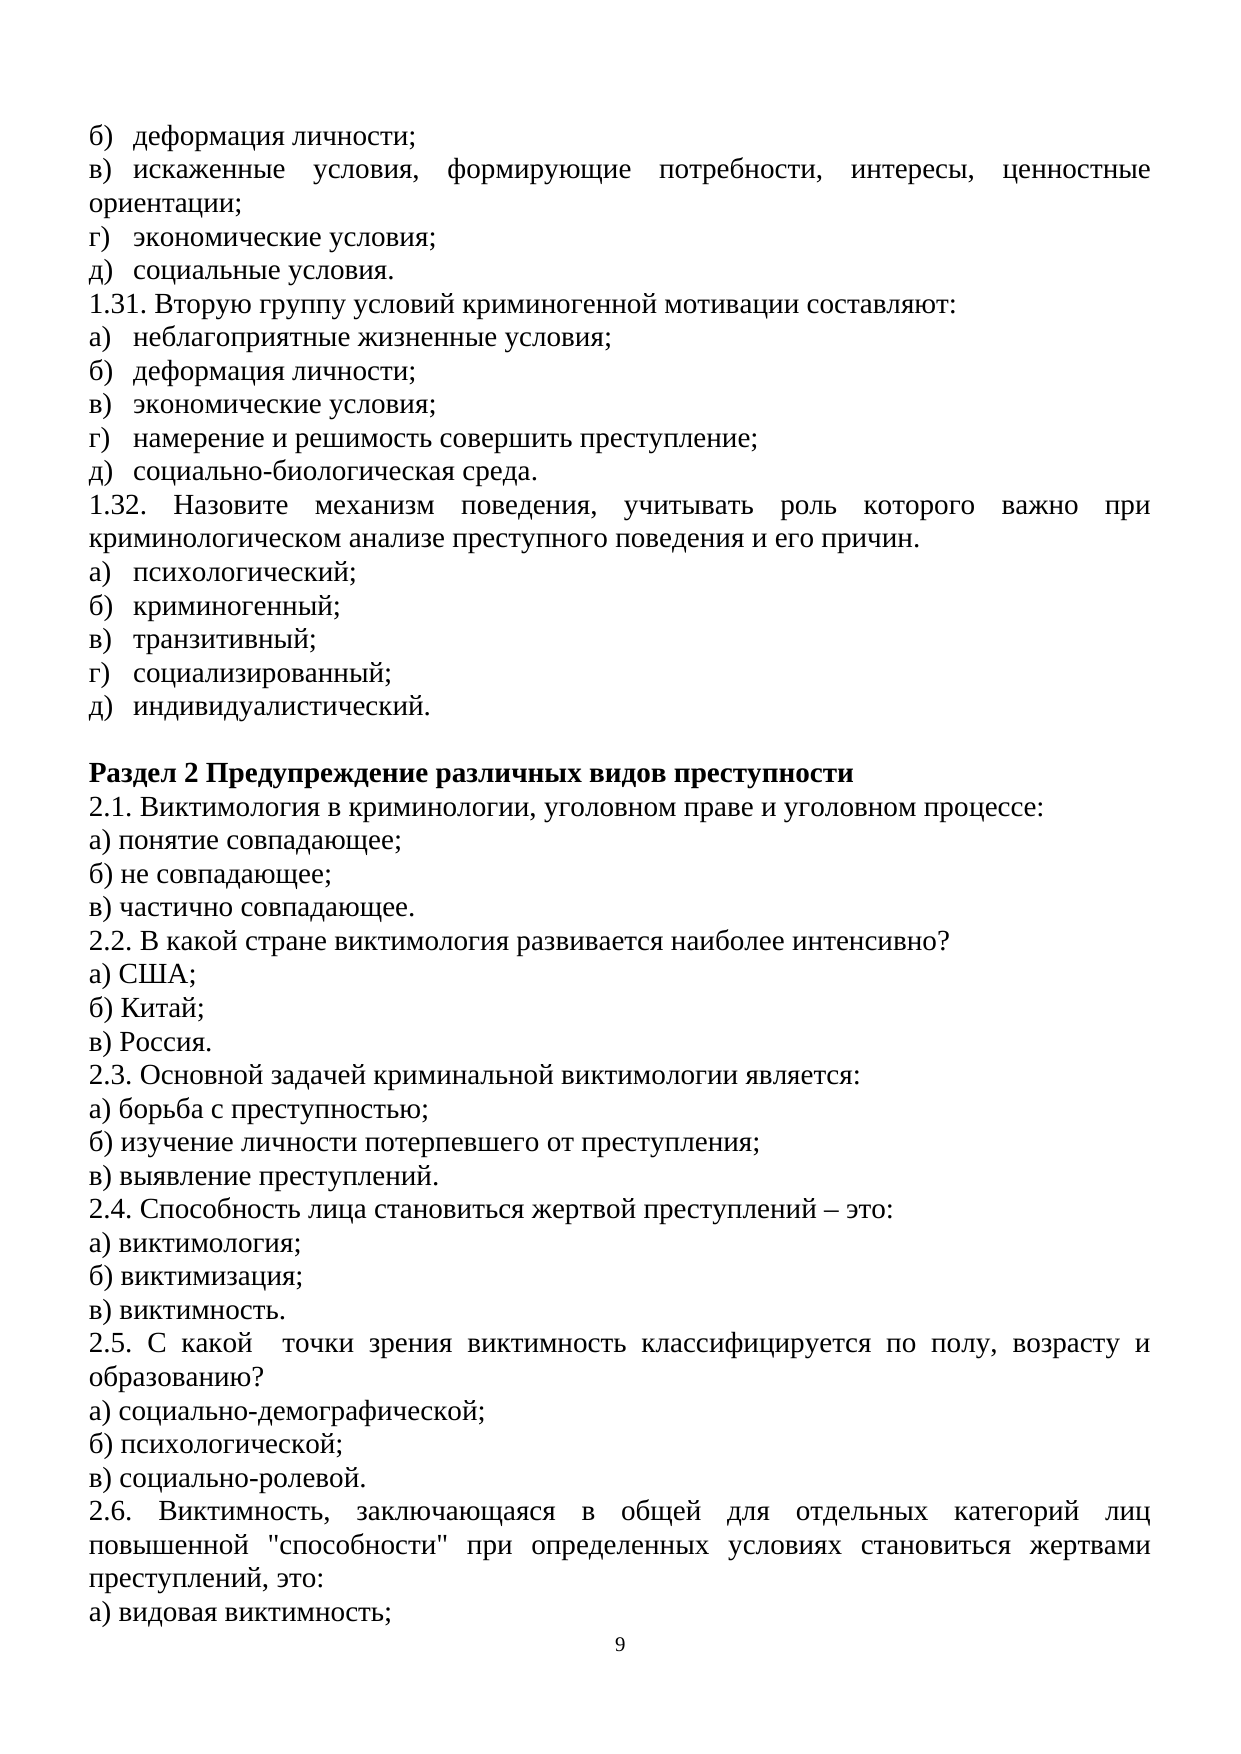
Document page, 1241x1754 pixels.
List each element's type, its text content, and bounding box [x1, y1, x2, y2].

text а) борьба с преступностью; [88, 1091, 1152, 1124]
list социализированный; [88, 655, 1152, 688]
text в) выявление преступлений. [88, 1158, 1152, 1191]
text в) социально-ролевой. [88, 1460, 1152, 1493]
text а) США; [88, 957, 1152, 990]
text 2.6. Виктимность, заключающаяся в общей для отдельных категорий лиц повышенной "способности" при определенных условиях становиться жертвами преступлений, это: [88, 1493, 1152, 1594]
text 1.32. Назовите механизм поведения, учитывать роль которого важно при криминологическом анализе преступного поведения и его причин. [88, 487, 1152, 554]
list криминогенный; [88, 588, 1152, 621]
text в) виктимность. [88, 1292, 1152, 1326]
text а) социально-демографической; [88, 1393, 1152, 1426]
text 2.5. С какой точки зрения виктимность классифицируется по полу, возрасту и образованию? [88, 1326, 1152, 1393]
list социальные условия. [88, 252, 1152, 286]
list индивидуалистический. [88, 688, 1152, 722]
text б) Китай; [88, 990, 1152, 1024]
list намерение и решимость совершить преступление; [88, 420, 1152, 453]
list неблагоприятные жизненные условия; [88, 319, 1152, 353]
text 2.4. Способность лица становиться жертвой преступлений – это: [88, 1191, 1152, 1225]
list деформация личности; [88, 118, 1152, 152]
text а) видовая виктимность; [88, 1594, 1152, 1627]
text б) изучение личности потерпевшего от преступления; [88, 1124, 1152, 1158]
list искаженные условия, формирующие потребности, интересы, ценностные ориентации; [88, 152, 1152, 219]
text а) понятие совпадающее; [88, 822, 1152, 856]
list экономические условия; [88, 219, 1152, 252]
text в) частично совпадающее. [88, 889, 1152, 923]
text в) Россия. [88, 1024, 1152, 1057]
text 1.31. Вторую группу условий криминогенной мотивации составляют: [88, 286, 1152, 319]
text 2.1. Виктимология в криминологии, уголовном праве и уголовном процессе: [88, 789, 1152, 822]
text б) не совпадающее; [88, 856, 1152, 889]
text 2.2. В какой стране виктимология развивается наиболее интенсивно? [88, 923, 1152, 957]
list социально-биологическая среда. [88, 453, 1152, 487]
text б) виктимизация; [88, 1258, 1152, 1292]
list экономические условия; [88, 386, 1152, 420]
text 2.3. Основной задачей криминальной виктимологии является: [88, 1057, 1152, 1091]
text Раздел 2 Предупреждение различных видов преступности [88, 755, 1152, 789]
text б) психологической; [88, 1426, 1152, 1460]
text а) виктимология; [88, 1225, 1152, 1258]
list психологический; [88, 554, 1152, 588]
list транзитивный; [88, 621, 1152, 655]
list деформация личности; [88, 353, 1152, 386]
